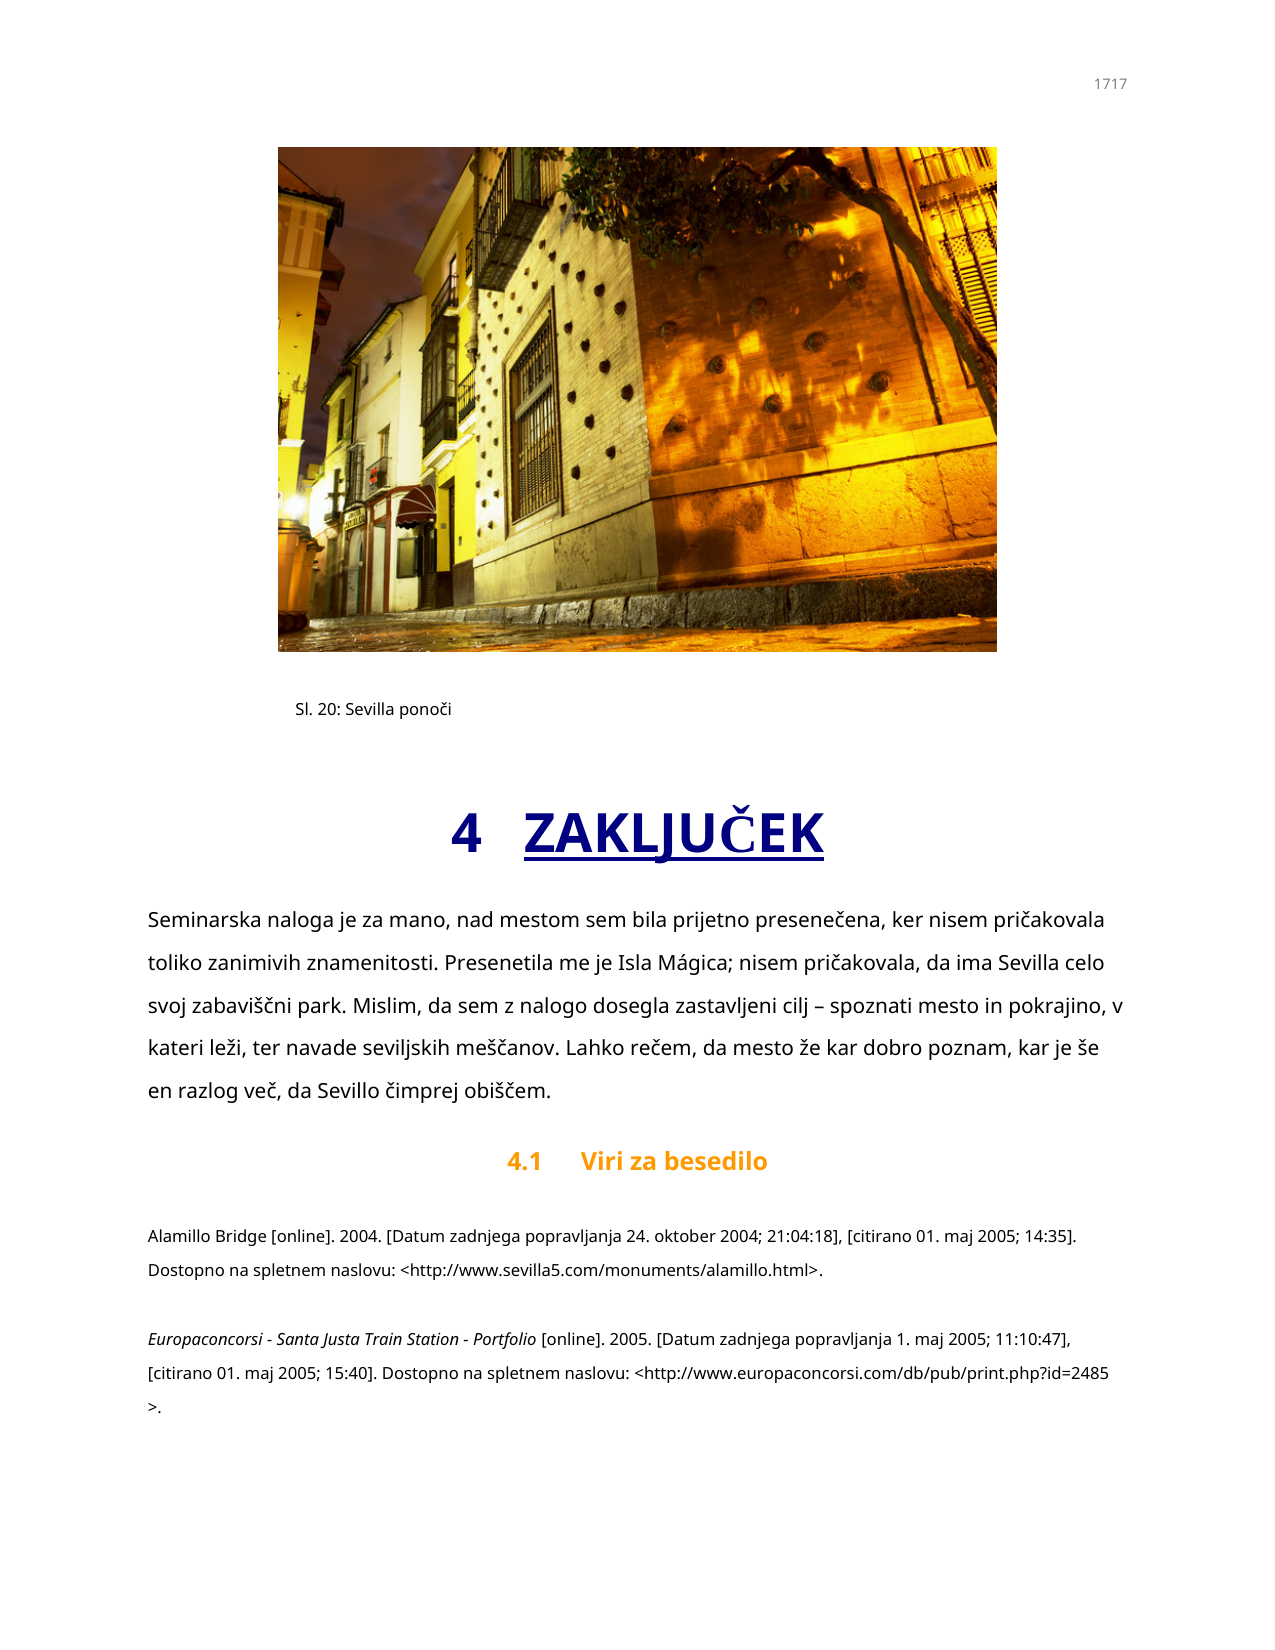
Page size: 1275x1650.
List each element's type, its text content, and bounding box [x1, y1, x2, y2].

text Europaconcorsi - Santa Justa Train Station - Portfolio [online]. 2005. [Datum zadnjega popravljanja 1. maj 2005; 11:10:47], [citirano 01. maj 2005; 15:40]. Dostopno na spletnem naslovu: <http://www.europaconcorsi.com/db/pub/print.php?id=2485 >. [148, 1327, 1127, 1418]
subtitle Viri za besedilo [148, 1144, 1127, 1178]
text Sl. 20: Sevilla ponoči [221, 697, 1127, 720]
subtitle ZAKLJUČEK [148, 795, 1127, 869]
picture [278, 147, 997, 652]
text Seminarska naloga je za mano, nad mestom sem bila prijetno presenečena, ker nisem pričakovala toliko zanimivih znamenitosti. Presenetila me je Isla Mágica; nisem pričakovala, da ima Sevilla celo svoj zabaviščni park. Mislim, da sem z nalogo dosegla zastavljeni cilj – spoznati mesto in pokrajino, v kateri leži, ter navade seviljskih meščanov. Lahko rečem, da mesto že kar dobro poznam, kar je še en razlog več, da Sevillo čimprej obiščem. [148, 906, 1127, 1104]
text Alamillo Bridge [online]. 2004. [Datum zadnjega popravljanja 24. oktober 2004; 21:04:18], [citirano 01. maj 2005; 14:35]. Dostopno na spletnem naslovu: <http://www.sevilla5.com/monuments/alamillo.html>. [148, 1225, 1127, 1282]
